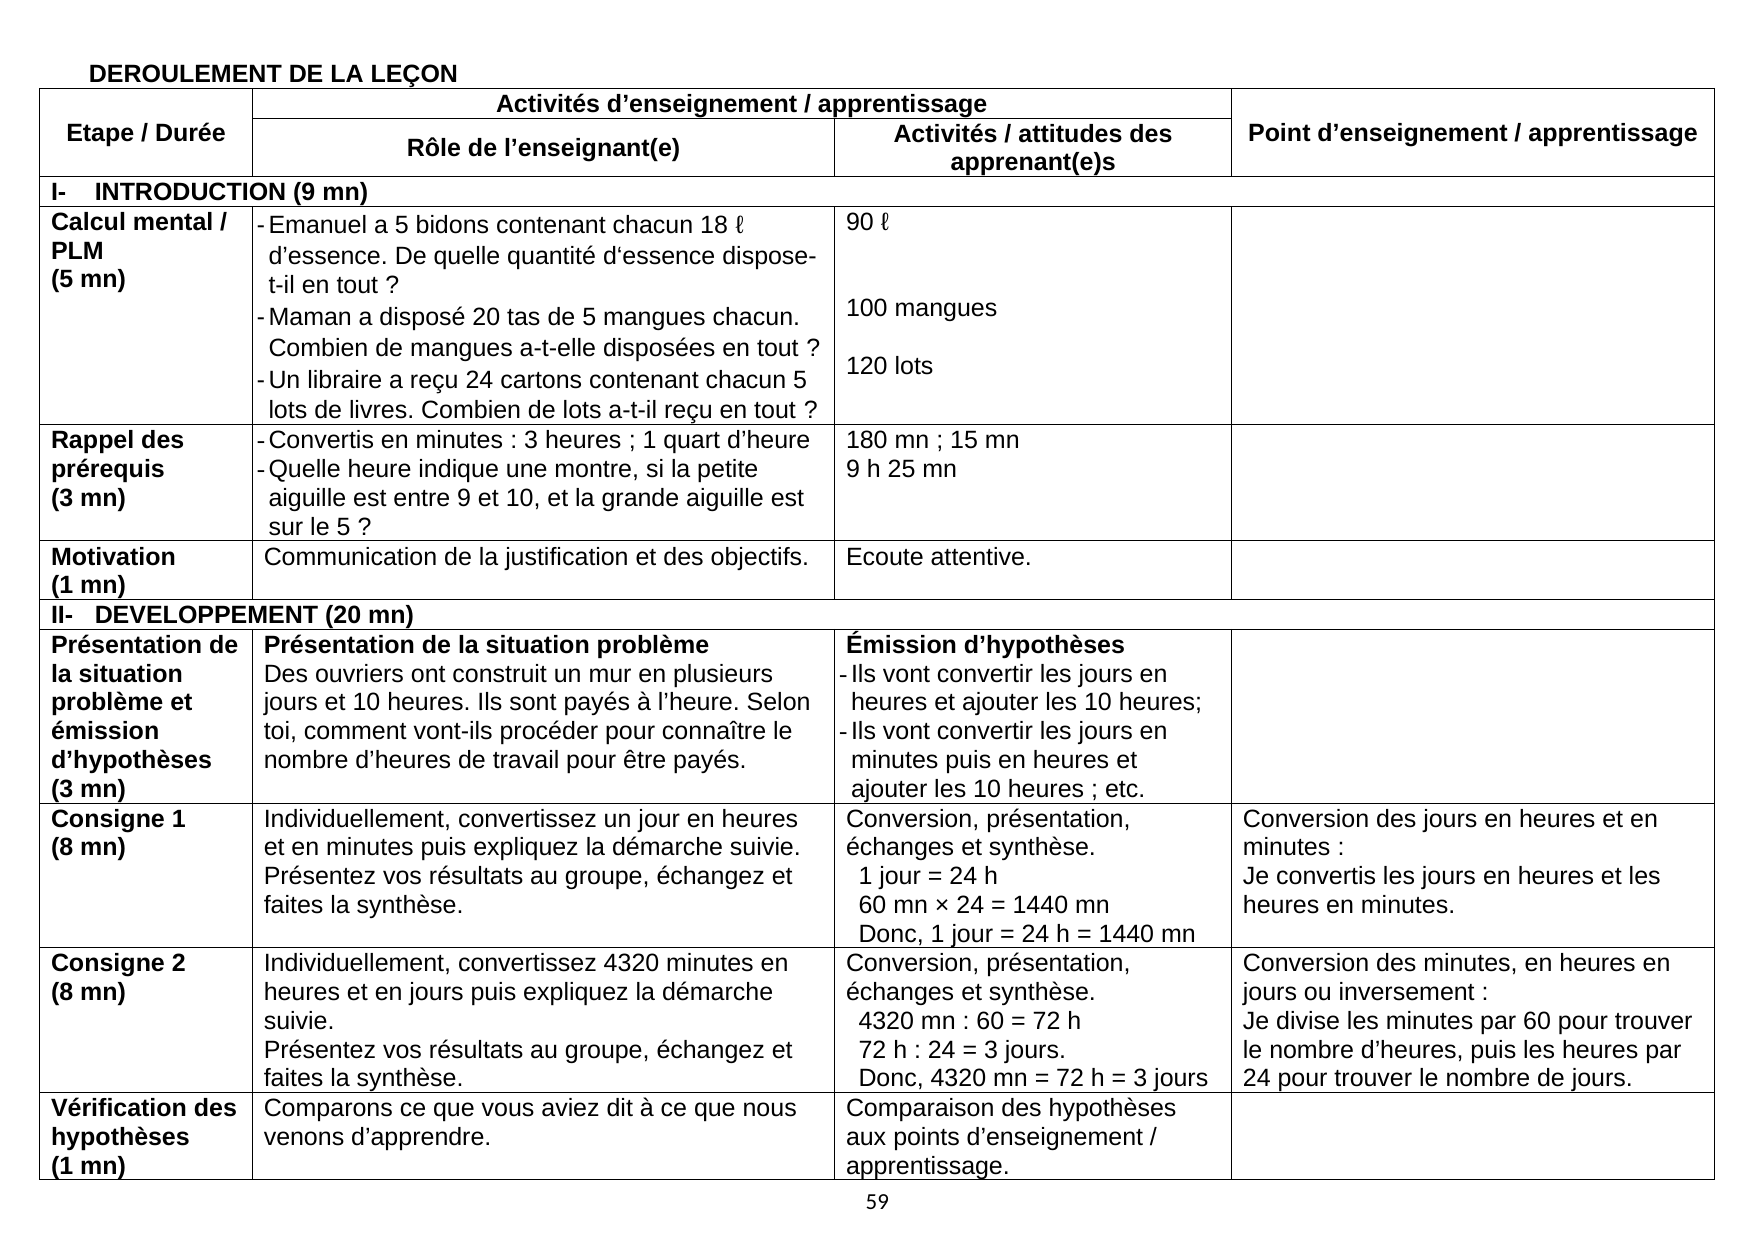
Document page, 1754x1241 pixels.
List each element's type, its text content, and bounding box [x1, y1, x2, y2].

table_cell Vérification des hypothèses (1 mn) [40, 1093, 252, 1179]
table_cell Présentation de la situation problème Des ouvriers ont construit un mur en plusieurs jours et 10 heures. Ils sont payés à l’heure. Selon toi, comment vont-ils procéder pour connaître le nombre d’heures de travail pour être payés. [253, 630, 834, 802]
table_cell [1232, 541, 1714, 599]
table_cell Ecoute attentive. [835, 541, 1231, 599]
table_header Activités d’enseignement / apprentissage [253, 89, 1231, 118]
table_cell Conversion des minutes, en heures en jours ou inversement : Je divise les minutes par 60 pour trouver le nombre d’heures, puis les heures par 24 pour trouver le nombre de jours. [1232, 948, 1714, 1092]
table_cell Individuellement, convertissez un jour en heures et en minutes puis expliquez la démarche suivie. Présentez vos résultats au groupe, échangez et faites la synthèse. [253, 804, 834, 947]
table_cell Calcul mental / PLM (5 mn) [40, 207, 252, 424]
table_cell Rôle de l’enseignant(e) [253, 119, 834, 176]
text DEROULEMENT DE LA LEÇON [89, 59, 1665, 88]
table_cell Comparaison des hypothèses aux points d’enseignement / apprentissage. [835, 1093, 1231, 1179]
table_cell Conversion, présentation, échanges et synthèse. 1 jour = 24 h 60 mn × 24 = 1440 mn Donc, 1 jour = 24 h = 1440 mn [835, 804, 1231, 947]
table_cell INTRODUCTION (9 mn) [40, 177, 1714, 206]
table_cell DEVELOPPEMENT (20 mn) [40, 600, 1714, 629]
table_cell Motivation (1 mn) [40, 541, 252, 599]
table_cell Activités / attitudes des apprenant(e)s [835, 119, 1231, 176]
table_cell Communication de la justification et des objectifs. [253, 541, 834, 599]
table_cell Conversion, présentation, échanges et synthèse. 4320 mn : 60 = 72 h 72 h : 24 = 3 jours. Donc, 4320 mn = 72 h = 3 jours [835, 948, 1231, 1092]
table_cell [1232, 1093, 1714, 1179]
table_cell 90 ℓ 100 mangues 120 lots [835, 207, 1231, 424]
table_cell Comparons ce que vous aviez dit à ce que nous venons d’apprendre. [253, 1093, 834, 1179]
table_cell Emanuel a 5 bidons contenant chacun 18 ℓ d’essence. De quelle quantité d‘essence dispose-t-il en tout ? Maman a disposé 20 tas de 5 mangues chacun. Combien de mangues a-t-elle disposées en tout ? Un libraire a reçu 24 cartons contenant chacun 5 lots de livres. Combien de lots a-t-il reçu en tout ? [253, 207, 834, 424]
table_header Point d’enseignement / apprentissage [1232, 89, 1714, 176]
table_cell Consigne 1 (8 mn) [40, 804, 252, 947]
table_cell Individuellement, convertissez 4320 minutes en heures et en jours puis expliquez la démarche suivie. Présentez vos résultats au groupe, échangez et faites la synthèse. [253, 948, 834, 1092]
table_cell Conversion des jours en heures et en minutes : Je convertis les jours en heures et les heures en minutes. [1232, 804, 1714, 947]
table_cell Émission d’hypothèses Ils vont convertir les jours en heures et ajouter les 10 heures; Ils vont convertir les jours en minutes puis en heures et ajouter les 10 heures ; etc. [835, 630, 1231, 802]
table_cell [1232, 207, 1714, 424]
table_cell Présentation de la situation problème et émission d’hypothèses (3 mn) [40, 630, 252, 802]
table_cell Consigne 2 (8 mn) [40, 948, 252, 1092]
table_header Etape / Durée [40, 89, 252, 176]
table_cell Rappel des prérequis (3 mn) [40, 425, 252, 540]
table_cell [1232, 425, 1714, 540]
table_cell 180 mn ; 15 mn 9 h 25 mn [835, 425, 1231, 540]
table_cell [1232, 630, 1714, 802]
table_cell Convertis en minutes : 3 heures ; 1 quart d’heure Quelle heure indique une montre, si la petite aiguille est entre 9 et 10, et la grande aiguille est sur le 5 ? [253, 425, 834, 540]
